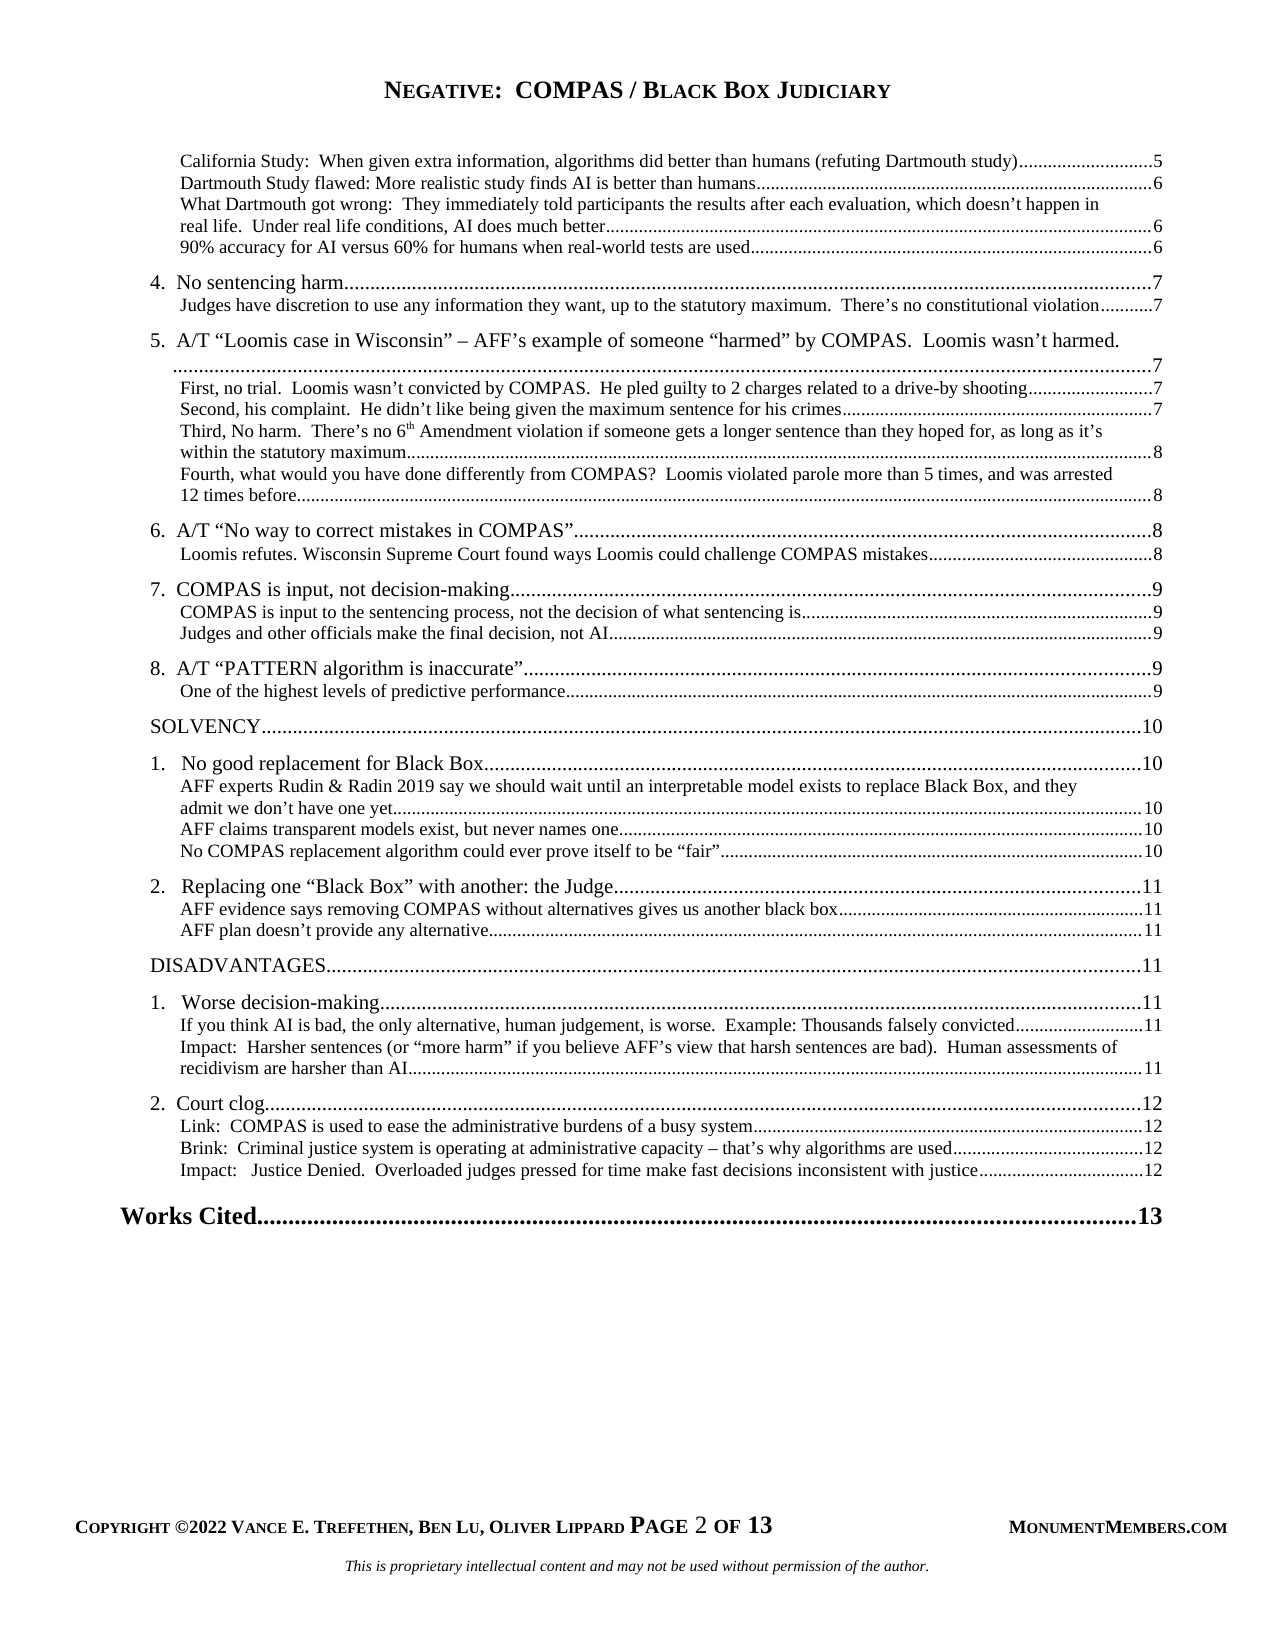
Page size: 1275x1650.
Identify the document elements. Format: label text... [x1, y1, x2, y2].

text COMPAS is input to the sentencing process, not the decision of what sentencing is 9 [180, 601, 1125, 622]
text 1. Worse decision-making 11 [150, 990, 1125, 1014]
text If you think AI is bad, the only alternative, human judgement, is worse. Example: Thousands falsely convicted 11 [180, 1014, 1125, 1036]
text Brink: Criminal justice system is operating at administrative capacity – that’s why algorithms are used 12 [180, 1137, 1125, 1158]
text What Dartmouth got wrong: They immediately told participants the results after each evaluation, which doesn’t happen in real life. Under real life conditions, AI does much better 6 [180, 193, 1125, 236]
text 2. Replacing one “Black Box” with another: the Judge 11 [150, 874, 1125, 898]
text 1. No good replacement for Black Box 10 [150, 751, 1125, 775]
text AFF evidence says removing COMPAS without alternatives gives us another black box 11 [180, 898, 1125, 919]
text SOLVENCY 10 [150, 714, 1125, 738]
text Second, his complaint. He didn’t like being given the maximum sentence for his crimes 7 [180, 398, 1125, 420]
text No COMPAS replacement algorithm could ever prove itself to be “fair” 10 [180, 840, 1125, 861]
text Fourth, what would you have done differently from COMPAS? Loomis violated parole more than 5 times, and was arrested 12 times before. 8 [180, 463, 1125, 506]
text Judges and other officials make the final decision, not AI 9 [180, 622, 1125, 644]
text 90% accuracy for AI versus 60% for humans when real-world tests are used 6 [180, 236, 1125, 258]
text Loomis refutes. Wisconsin Supreme Court found ways Loomis could challenge COMPAS mistakes 8 [180, 542, 1125, 564]
text 8. A/T “PATTERN algorithm is inaccurate” 9 [150, 656, 1125, 680]
text Link: COMPAS is used to ease the administrative burdens of a busy system 12 [180, 1115, 1125, 1137]
text AFF plan doesn’t provide any alternative 11 [180, 919, 1125, 941]
text 7. COMPAS is input, not decision-making 9 [150, 577, 1125, 601]
text DISADVANTAGES 11 [150, 953, 1125, 977]
text 2. Court clog 12 [150, 1091, 1125, 1115]
text California Study: When given extra information, algorithms did better than humans (refuting Dartmouth study) 5 [180, 150, 1125, 172]
text 4. No sentencing harm 7 [150, 270, 1125, 294]
text Dartmouth Study flawed: More realistic study finds AI is better than humans 6 [180, 172, 1125, 193]
text Works Cited 13 [120, 1201, 1125, 1229]
text 6. A/T “No way to correct mistakes in COMPAS” 8 [150, 518, 1125, 542]
text First, no trial. Loomis wasn’t convicted by COMPAS. He pled guilty to 2 charges related to a drive-by shooting 7 [180, 377, 1125, 398]
text Impact: Harsher sentences (or “more harm” if you believe AFF’s view that harsh sentences are bad). Human assessments of recidivism are harsher than AI 11 [180, 1036, 1125, 1079]
text One of the highest levels of predictive performance 9 [180, 680, 1125, 702]
text Impact: Justice Denied. Overloaded judges pressed for time make fast decisions inconsistent with justice 12 [180, 1158, 1125, 1180]
text Judges have discretion to use any information they want, up to the statutory maximum. There’s no constitutional violation 7 [180, 294, 1125, 316]
text Third, No harm. There’s no 6th Amendment violation if someone gets a longer sentence than they hoped for, as long as it’s within the statutory maximum 8 [180, 420, 1125, 463]
text AFF experts Rudin & Radin 2019 say we should wait until an interpretable model exists to replace Black Box, and they admit we don’t have one yet 10 [180, 775, 1125, 818]
text AFF claims transparent models exist, but never names one 10 [180, 818, 1125, 840]
text 5. A/T “Loomis case in Wisconsin” – AFF’s example of someone “harmed” by COMPAS. Loomis wasn’t harmed. 7 [150, 328, 1125, 377]
